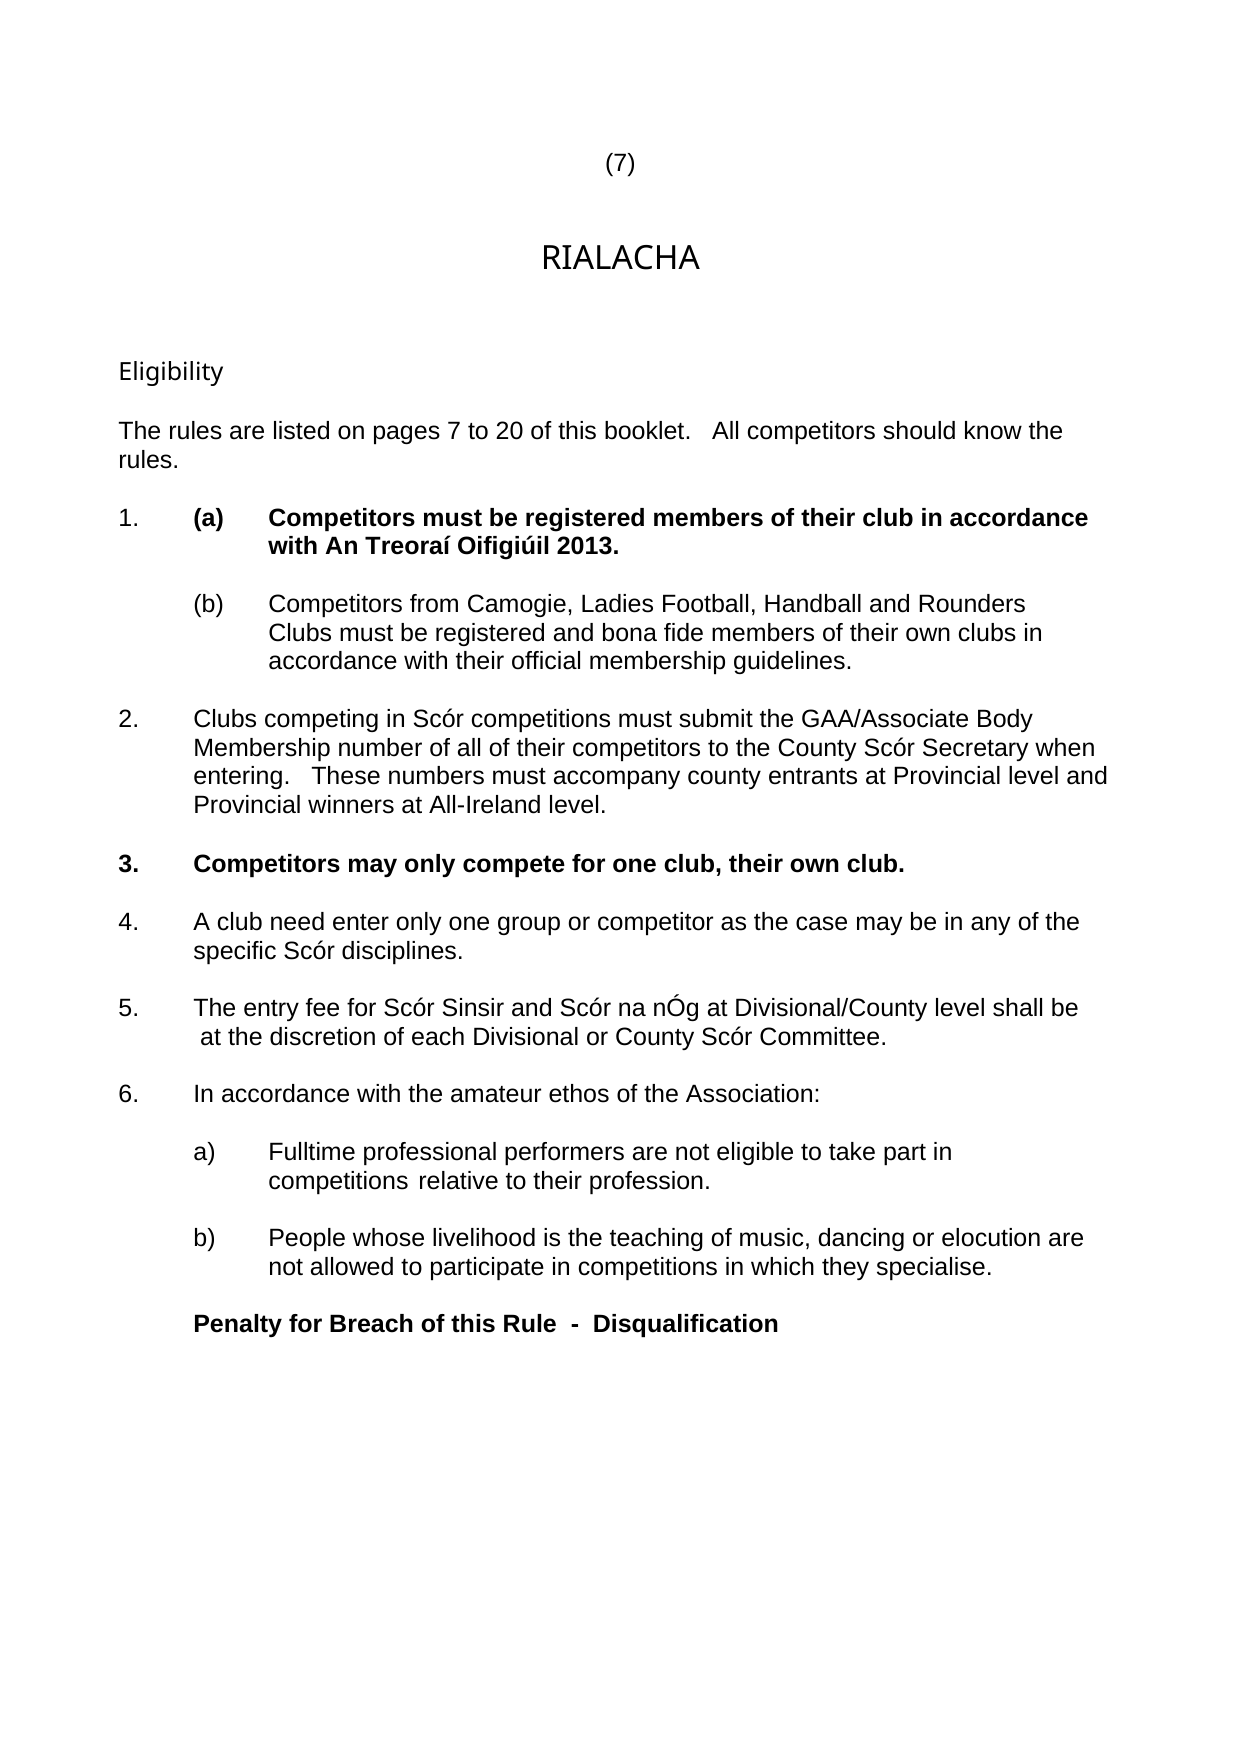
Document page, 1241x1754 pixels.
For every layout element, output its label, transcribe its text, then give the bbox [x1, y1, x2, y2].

text 1. (a) Competitors must be registered members of their club in accordance [118, 503, 1122, 531]
text accordance with their official membership guidelines. [118, 646, 1122, 675]
text with An Treoraí Oifigiúil 2013. [118, 531, 1122, 560]
text The rules are listed on pages 7 to 20 of this booklet. All competitors should know the rules. [118, 416, 1122, 474]
text 2. Clubs competing in Scór competitions must submit the GAA/Associate Body Membership number of all of their competitors to the County Scór Secretary when entering. These numbers must accompany county entrants at Provincial level and Provincial winners at All-Ireland level. [118, 704, 1122, 819]
text Penalty for Breach of this Rule - Disqualification [118, 1309, 1122, 1338]
text competitions relative to their profession. [118, 1166, 1122, 1194]
text Eligibility [118, 353, 1122, 388]
text a) Fulltime professional performers are not eligible to take part in [118, 1137, 1122, 1166]
text 3. Competitors may only compete for one club, their own club. [118, 849, 1122, 878]
text b) People whose livelihood is the teaching of music, dancing or elocution are [118, 1223, 1122, 1252]
text 5. The entry fee for Scór Sinsir and Scór na nÓg at Divisional/County level shall be [118, 993, 1122, 1022]
text Clubs must be registered and bona fide members of their own clubs in [118, 618, 1122, 646]
text (7) [118, 148, 1122, 176]
text 4. A club need enter only one group or competitor as the case may be in any of the specific Scór disciplines. [118, 907, 1122, 964]
text at the discretion of each Divisional or County Scór Committee. [118, 1022, 1122, 1051]
text (b) Competitors from Camogie, Ladies Football, Handball and Rounders [118, 589, 1122, 618]
text RIALACHA [118, 234, 1122, 279]
text 6. In accordance with the amateur ethos of the Association: [118, 1079, 1122, 1108]
text not allowed to participate in competitions in which they specialise. [118, 1252, 1122, 1281]
